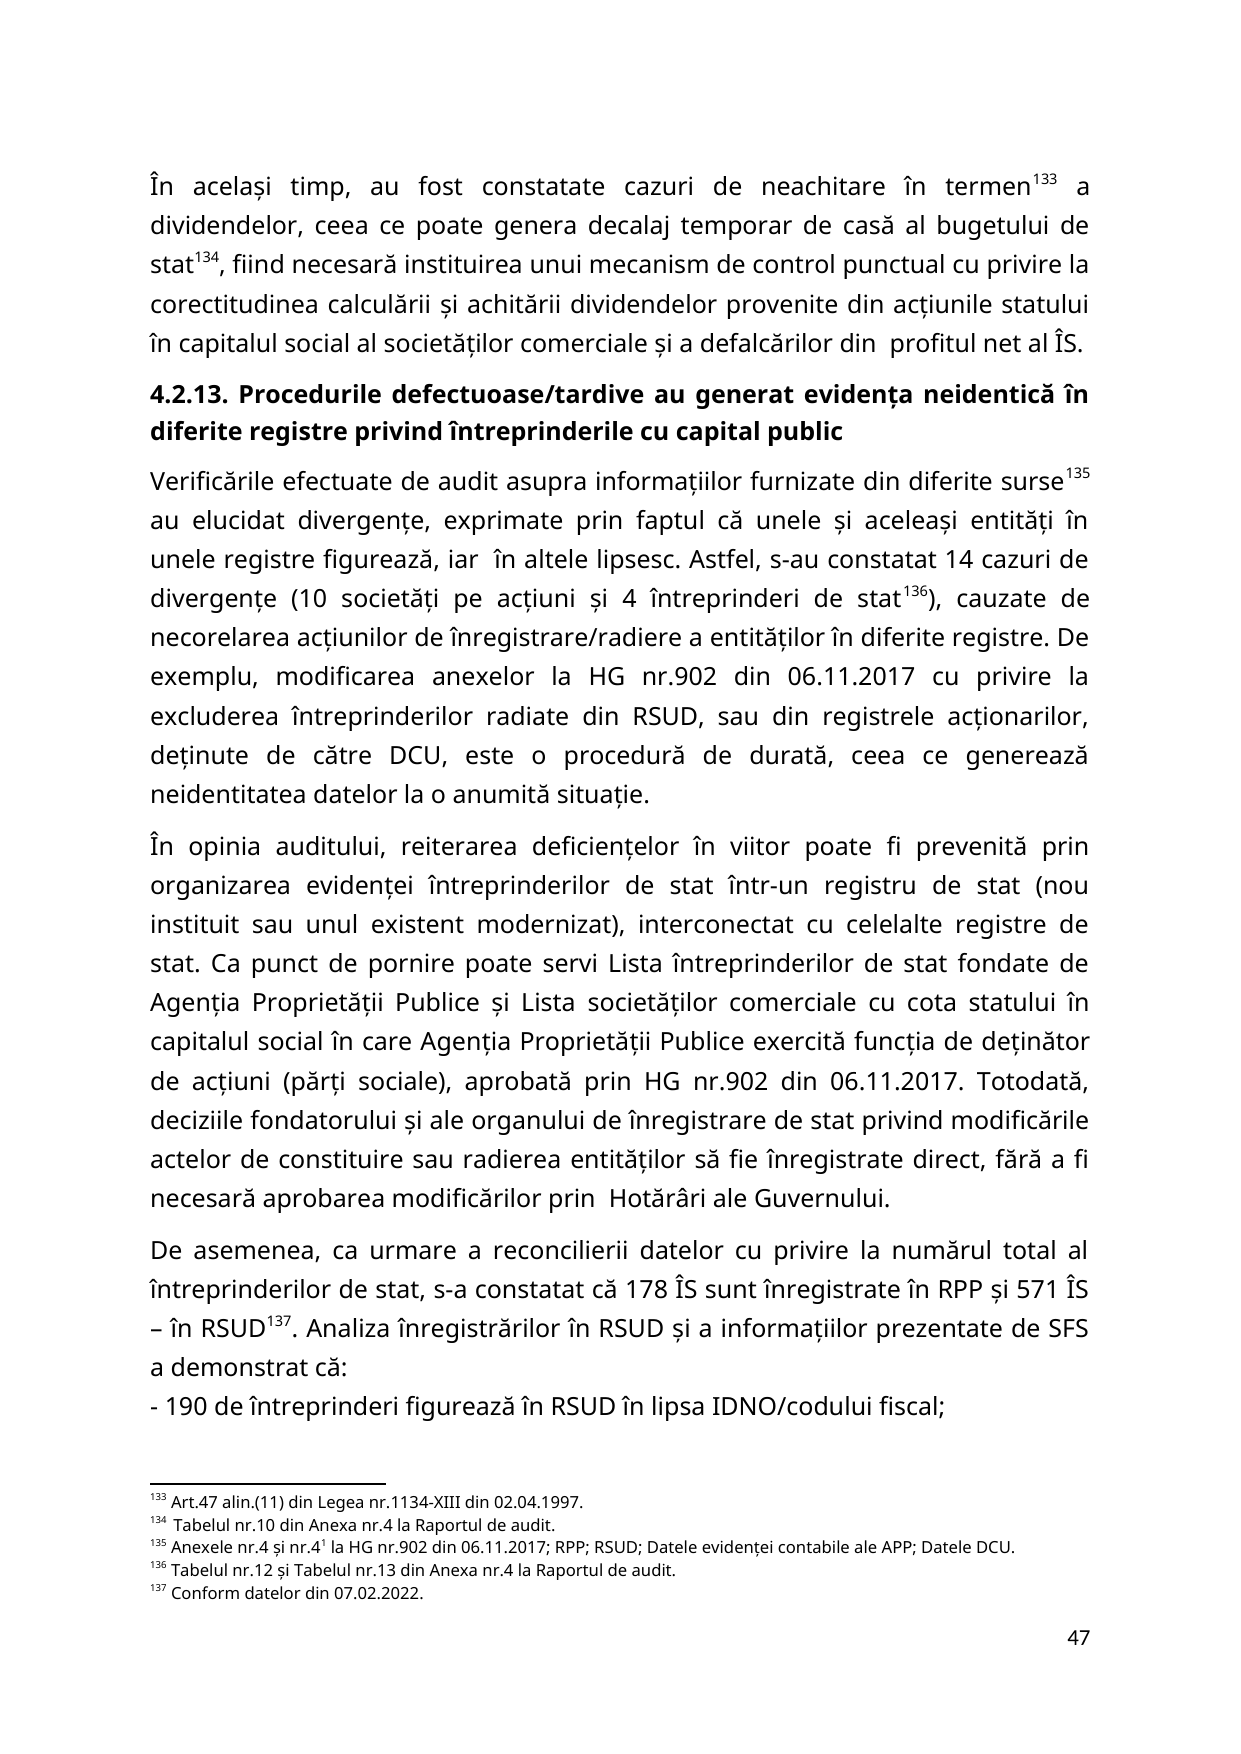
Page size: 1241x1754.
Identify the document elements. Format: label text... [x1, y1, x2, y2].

list În același timp, au fost constatate cazuri de neachitare în termen a dividendelor, ceea ce poate genera decalaj temporar de casă al bugetului de stat, fiind necesară instituirea unui mecanism de control punctual cu privire la corectitudinea calculării și achitării dividendelor provenite din acțiunile statului în capitalul social al societăților comerciale și a defalcărilor din profitul net al ÎS. [150, 169, 1090, 359]
list 190 de întreprinderi figurează în RSUD în lipsa IDNO/codului fiscal; [150, 1389, 1090, 1423]
subtitle 4.2.13. Procedurile defectuoase/tardive au generat evidența neidentică în diferite registre privind întreprinderile cu capital public [150, 377, 1090, 448]
list În opinia auditului, reiterarea deficiențelor în viitor poate fi prevenită prin organizarea evidenței întreprinderilor de stat într-un registru de stat (nou instituit sau unul existent modernizat), interconectat cu celelalte registre de stat. Ca punct de pornire poate servi Lista întreprinderilor de stat fondate de Agenţia Proprietăţii Publice și Lista societăţilor comerciale cu cota statului în capitalul social în care Agenţia Proprietăţii Publice exercită funcţia de deţinător de acţiuni (părţi sociale), aprobată prin HG nr.902 din 06.11.2017. Totodată, deciziile fondatorului și ale organului de înregistrare de stat privind modificările actelor de constituire sau radierea entităților să fie înregistrate direct, fără a fi necesară aprobarea modificărilor prin Hotărâri ale Guvernului. [150, 828, 1090, 1215]
list De asemenea, ca urmare a reconcilierii datelor cu privire la numărul total al întreprinderilor de stat, s-a constatat că 178 ÎS sunt înregistrate în RPP și 571 ÎS – în RSUD. Analiza înregistrărilor în RSUD și a informațiilor prezentate de SFS a demonstrat că: [150, 1232, 1090, 1384]
list Verificările efectuate de audit asupra informațiilor furnizate din diferite surse au elucidat divergențe, exprimate prin faptul că unele și aceleași entități în unele registre figurează, iar în altele lipsesc. Astfel, s-au constatat 14 cazuri de divergențe (10 societăți pe acțiuni și 4 întreprinderi de stat), cauzate de necorelarea acțiunilor de înregistrare/radiere a entităților în diferite registre. De exemplu, modificarea anexelor la HG nr.902 din 06.11.2017 cu privire la excluderea întreprinderilor radiate din RSUD, sau din registrele acționarilor, deținute de către DCU, este o procedură de durată, ceea ce generează neidentitatea datelor la o anumită situație. [150, 463, 1090, 811]
